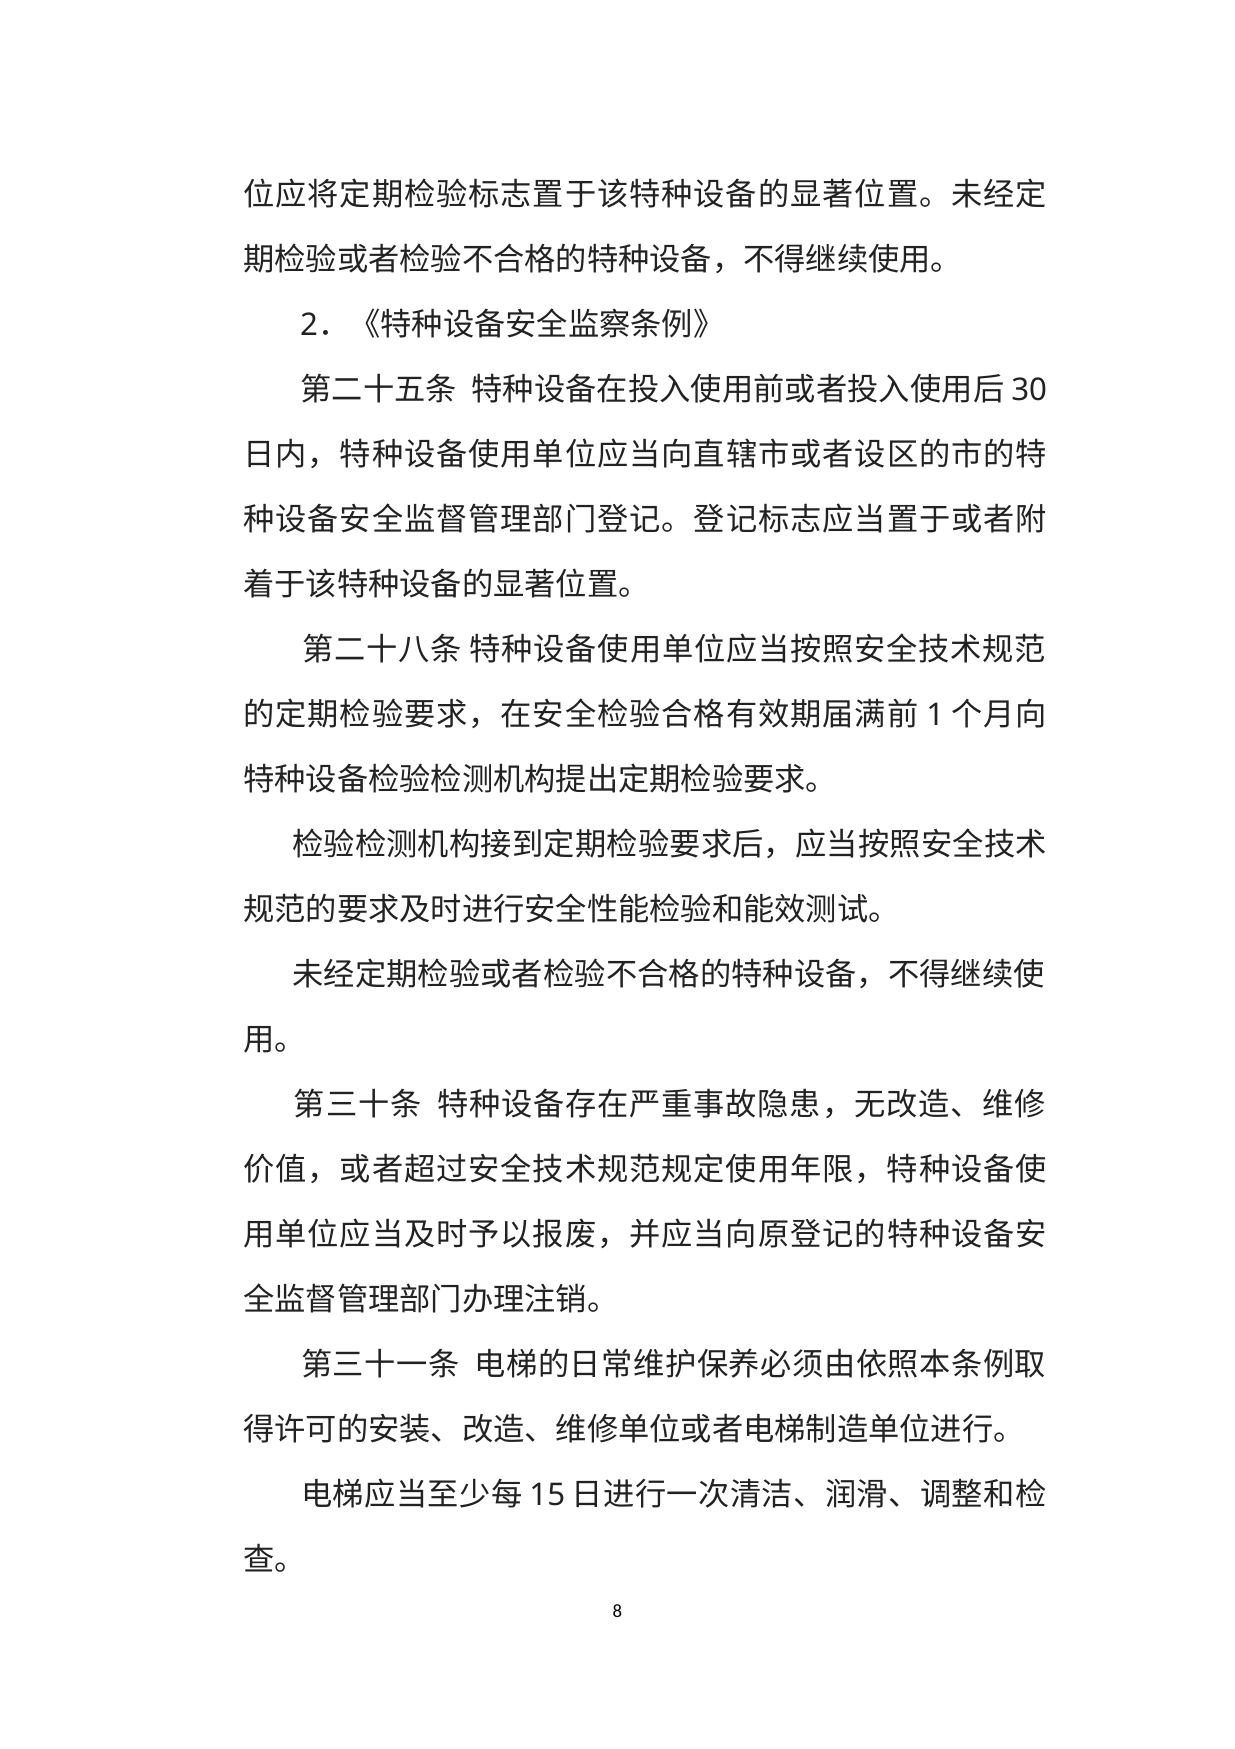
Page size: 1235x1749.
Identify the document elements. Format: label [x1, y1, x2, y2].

list [243, 159, 1047, 1589]
